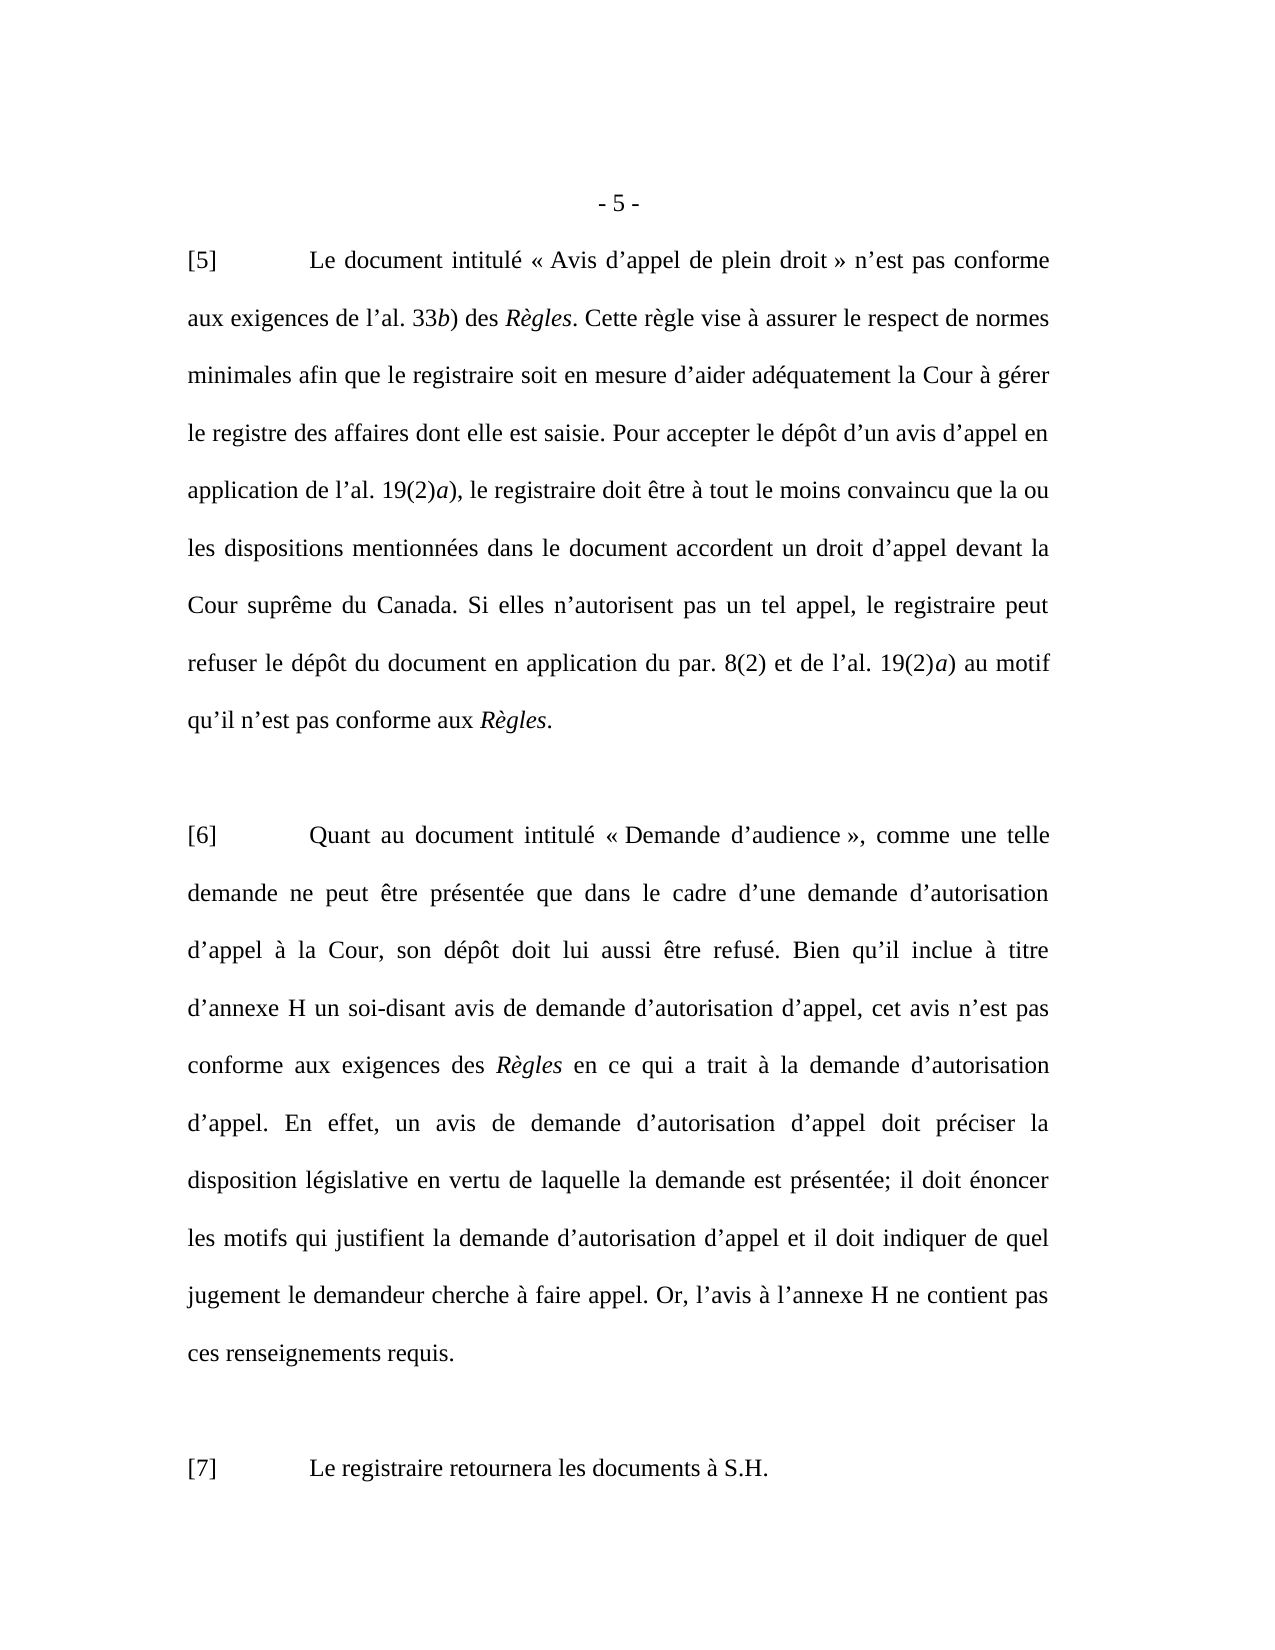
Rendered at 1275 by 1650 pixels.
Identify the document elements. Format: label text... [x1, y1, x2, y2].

text [5] Le document intitulé « Avis d’appel de plein droit » n’est pas conforme aux exigences de l’al. 33b) des Règles. Cette règle vise à assurer le respect de normes minimales afin que le registraire soit en mesure d’aider adéquatement la Cour à gérer le registre des affaires dont elle est saisie. Pour accepter le dépôt d’un avis d’appel en application de l’al. 19(2)a), le registraire doit être à tout le moins convaincu que la ou les dispositions mentionnées dans le document accordent un droit d’appel devant la Cour suprême du Canada. Si elles n’autorisent pas un tel appel, le registraire peut refuser le dépôt du document en application du par. 8(2) et de l’al. 19(2)a) au motif qu’il n’est pas conforme aux Règles. [187, 245, 1050, 734]
text [6] Quant au document intitulé « Demande d’audience », comme une telle demande ne peut être présentée que dans le cadre d’une demande d’autorisation d’appel à la Cour, son dépôt doit lui aussi être refusé. Bien qu’il inclue à titre d’annexe H un soi-disant avis de demande d’autorisation d’appel, cet avis n’est pas conforme aux exigences des Règles en ce qui a trait à la demande d’autorisation d’appel. En effet, un avis de demande d’autorisation d’appel doit préciser la disposition législative en vertu de laquelle la demande est présentée; il doit énoncer les motifs qui justifient la demande d’autorisation d’appel et il doit indiquer de quel jugement le demandeur cherche à faire appel. Or, l’avis à l’annexe H ne contient pas ces renseignements requis. [187, 820, 1050, 1366]
text [7] Le registraire retournera les documents à S.H. [187, 1453, 1050, 1481]
